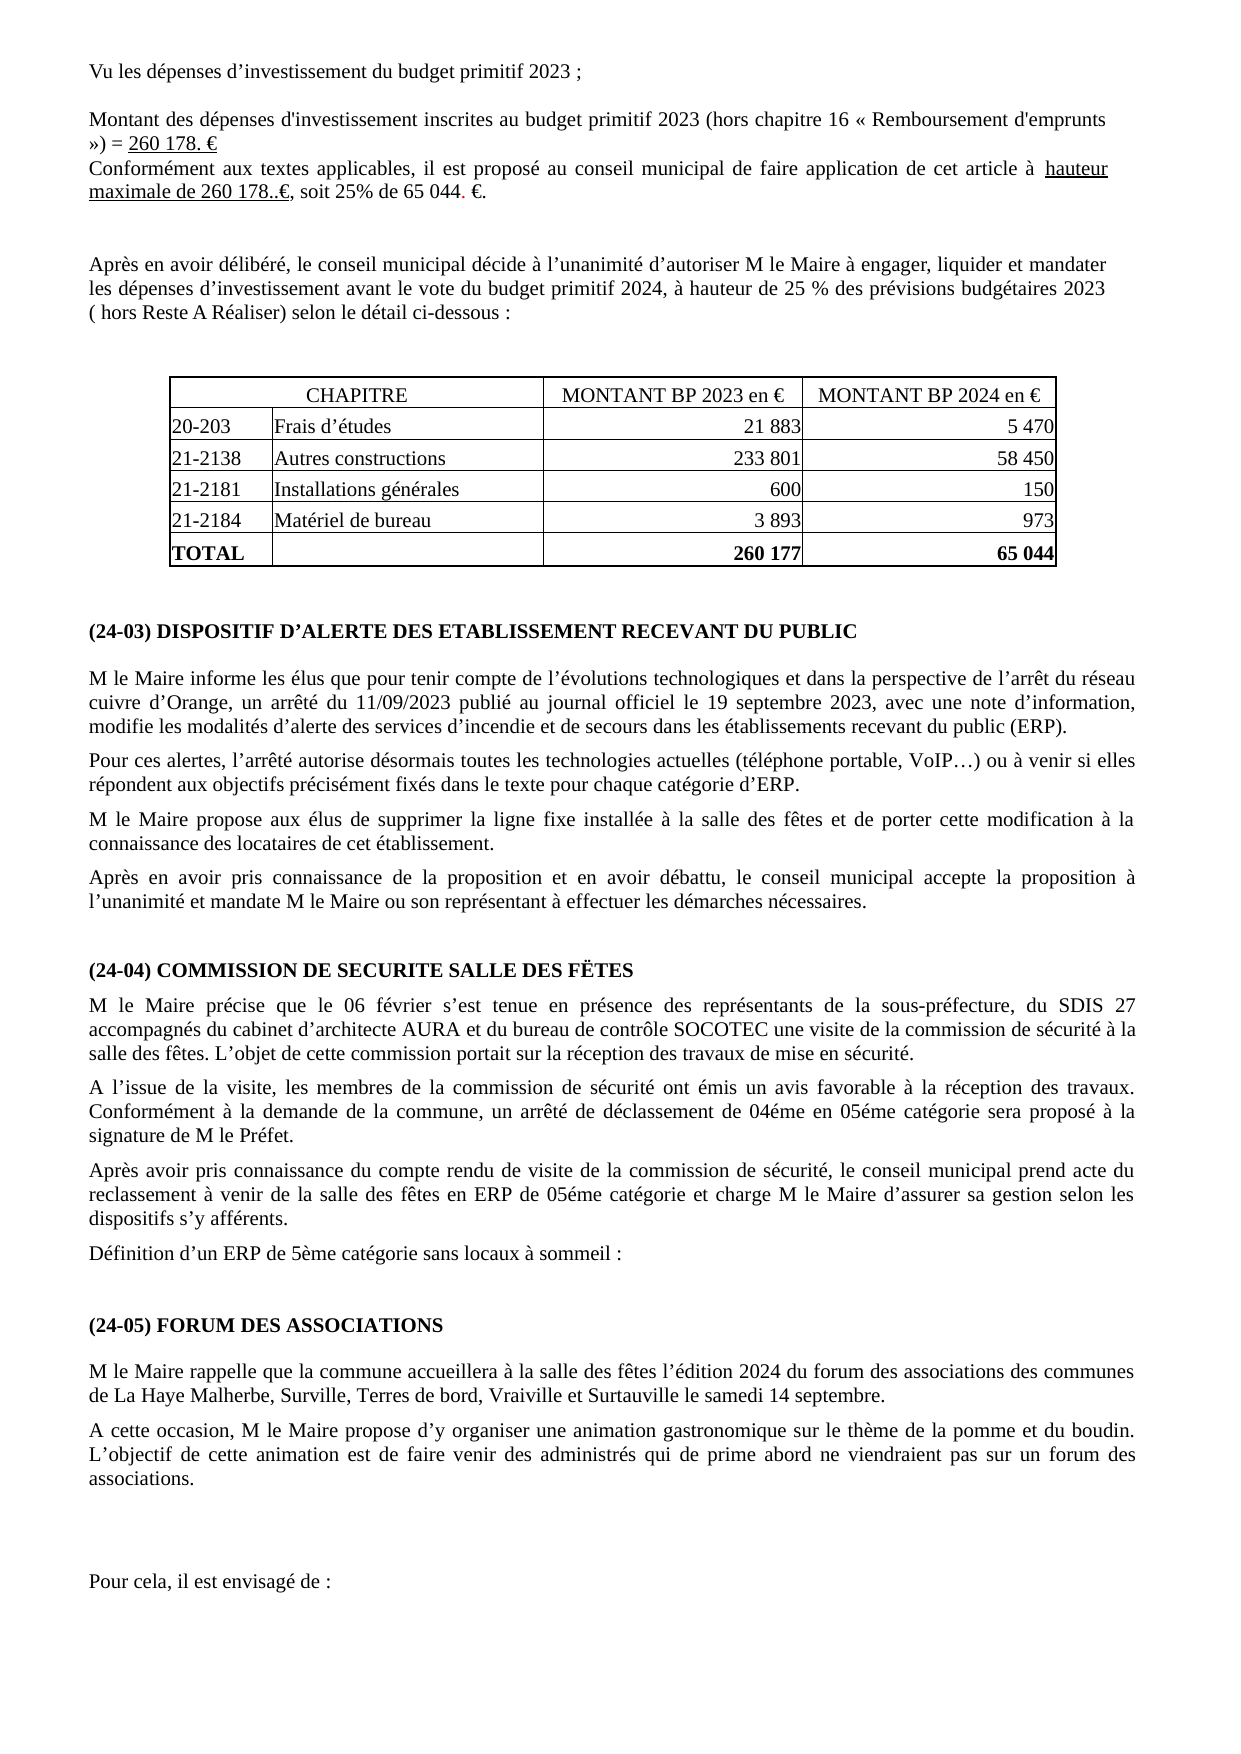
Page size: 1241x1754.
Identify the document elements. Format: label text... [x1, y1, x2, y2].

table_cell 21-2181 [171, 471, 272, 501]
table_cell [273, 533, 543, 565]
text M le Maire informe les élus que pour tenir compte de l’évolutions technologiques et dans la perspective de l’arrêt du réseau cuivre d’Orange, un arrêté du 11/09/2023 publié au journal officiel le 19 septembre 2023, avec une note d’information, modifie les modalités d’alerte des services d’incendie et de secours dans les établissements recevant du public (ERP). [89, 666, 1137, 738]
text Après avoir pris connaissance du compte rendu de visite de la commission de sécurité, le conseil municipal prend acte du reclassement à venir de la salle des fêtes en ERP de 05éme catégorie et charge M le Maire d’assurer sa gestion selon les dispositifs s’y afférents. [89, 1158, 1137, 1230]
table_cell 260 177 [544, 533, 802, 565]
table_cell 600 [544, 471, 802, 501]
text Après en avoir pris connaissance de la proposition et en avoir débattu, le conseil municipal accepte la proposition à l’unanimité et mandate M le Maire ou son représentant à effectuer les démarches nécessaires. [89, 865, 1137, 913]
text (24-04) COMMISSION DE SECURITE SALLE DES FËTES [89, 958, 1137, 982]
table_cell 20-203 [171, 408, 272, 438]
table_cell 21-2138 [171, 440, 272, 470]
table_cell 58 450 [803, 440, 1055, 470]
table_cell 233 801 [544, 440, 802, 470]
text Après en avoir délibéré, le conseil municipal décide à l’unanimité d’autoriser M le Maire à engager, liquider et mandater les dépenses d’investissement avant le vote du budget primitif 2024, à hauteur de 25 % des prévisions budgétaires 2023 ( hors Reste A Réaliser) selon le détail ci-dessous : [89, 252, 1108, 324]
text M le Maire rappelle que la commune accueillera à la salle des fêtes l’édition 2024 du forum des associations des communes de La Haye Malherbe, Surville, Terres de bord, Vraiville et Surtauville le samedi 14 septembre. [89, 1359, 1137, 1407]
text Vu les dépenses d’investissement du budget primitif 2023 ; [89, 59, 1137, 83]
table_cell 65 044 [803, 533, 1055, 565]
text Conformément aux textes applicables, il est proposé au conseil municipal de faire application de cet article à hauteur maximale de 260 178..€, soit 25% de 65 044. €. [89, 155, 1108, 203]
text Pour ces alertes, l’arrêté autorise désormais toutes les technologies actuelles (téléphone portable, VoIP…) ou à venir si elles répondent aux objectifs précisément fixés dans le texte pour chaque catégorie d’ERP. [89, 748, 1137, 796]
table_cell 973 [803, 502, 1055, 532]
text M le Maire précise que le 06 février s’est tenue en présence des représentants de la sous-préfecture, du SDIS 27 accompagnés du cabinet d’architecte AURA et du bureau de contrôle SOCOTEC une visite de la commission de sécurité à la salle des fêtes. L’objet de cette commission portait sur la réception des travaux de mise en sécurité. [89, 993, 1137, 1065]
text Montant des dépenses d'investissement inscrites au budget primitif 2023 (hors chapitre 16 « Remboursement d'emprunts ») = 260 178. € [89, 107, 1108, 155]
text (24-05) FORUM DES ASSOCIATIONS [89, 1313, 1137, 1337]
table_cell Installations générales [273, 471, 543, 501]
table_header MONTANT BP 2024 en € [803, 378, 1055, 407]
table_cell 5 470 [803, 408, 1055, 438]
text A l’issue de la visite, les membres de la commission de sécurité ont émis un avis favorable à la réception des travaux. Conformément à la demande de la commune, un arrêté de déclassement de 04éme en 05éme catégorie sera proposé à la signature de M le Préfet. [89, 1075, 1137, 1147]
table_cell Autres constructions [273, 440, 543, 470]
table_cell 21 883 [544, 408, 802, 438]
table_cell Matériel de bureau [273, 502, 543, 532]
table_cell TOTAL [171, 533, 272, 565]
text (24-03) DISPOSITIF D’ALERTE DES ETABLISSEMENT RECEVANT DU PUBLIC [89, 619, 1137, 643]
text M le Maire propose aux élus de supprimer la ligne fixe installée à la salle des fêtes et de porter cette modification à la connaissance des locataires de cet établissement. [89, 807, 1137, 855]
table_cell 21-2184 [171, 502, 272, 532]
table_header MONTANT BP 2023 en € [544, 378, 802, 407]
table_header CHAPITRE [171, 378, 543, 407]
text Définition d’un ERP de 5ème catégorie sans locaux à sommeil : [89, 1241, 1137, 1264]
text Pour cela, il est envisagé de : [89, 1569, 1137, 1593]
table_cell 150 [803, 471, 1055, 501]
table_cell Frais d’études [273, 408, 543, 438]
text A cette occasion, M le Maire propose d’y organiser une animation gastronomique sur le thème de la pomme et du boudin. L’objectif de cette animation est de faire venir des administrés qui de prime abord ne viendraient pas sur un forum des associations. [89, 1418, 1137, 1490]
table_cell 3 893 [544, 502, 802, 532]
